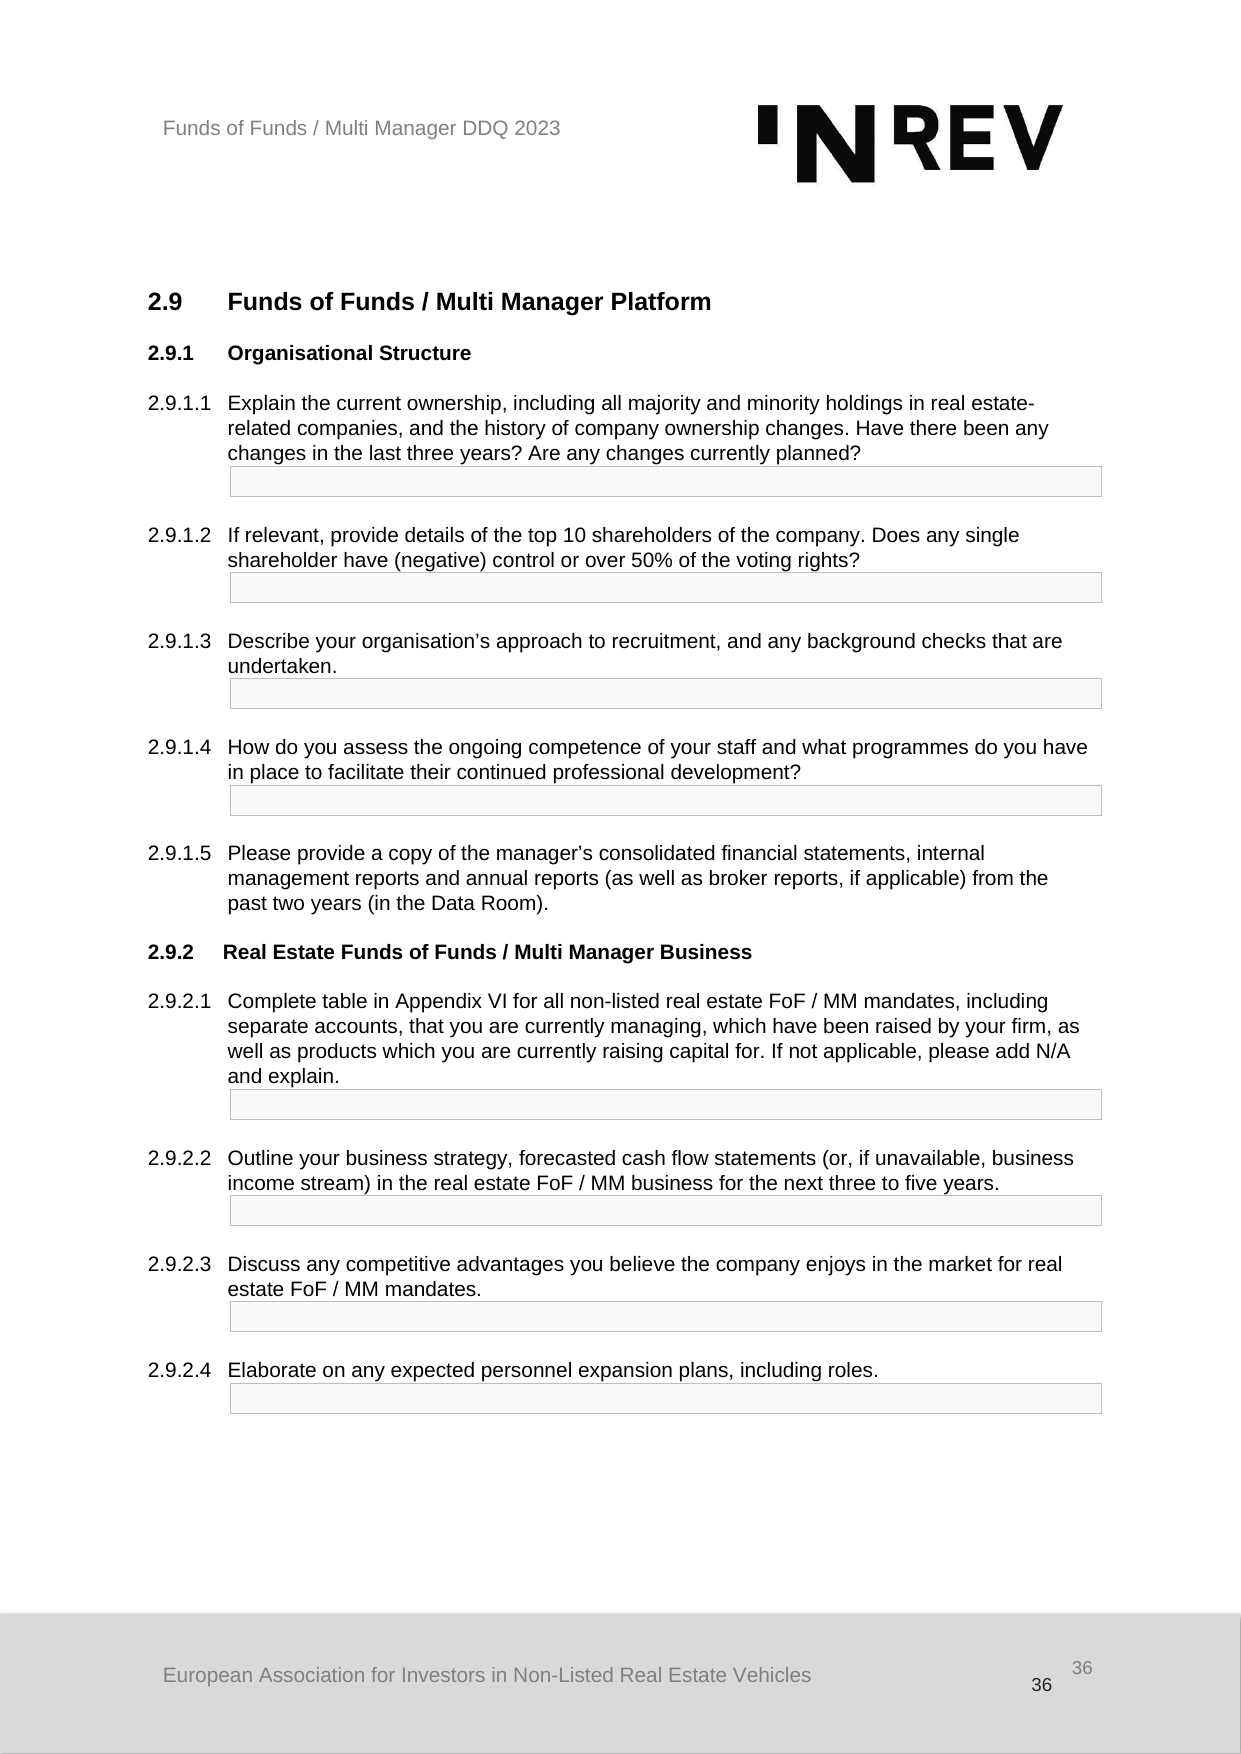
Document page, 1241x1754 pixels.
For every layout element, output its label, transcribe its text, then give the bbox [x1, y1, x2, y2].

text 2.9.1.4 How do you assess the ongoing competence of your staff and what programmes do you have in place to facilitate their continued professional development? [148, 734, 1092, 784]
text 2.9.2.2 Outline your business strategy, forecasted cash flow statements (or, if unavailable, business income stream) in the real estate FoF / MM business for the next three to five years. [148, 1145, 1092, 1195]
text 2.9.1 Organisational Structure [148, 341, 1092, 366]
picture [727, 75, 1093, 213]
text 2.9.2.3 Discuss any competitive advantages you believe the company enjoys in the market for real estate FoF / MM mandates. [148, 1251, 1092, 1301]
text 2.9.2.4 Elaborate on any expected personnel expansion plans, including roles. [148, 1357, 1092, 1382]
subtitle 2.9 Funds of Funds / Multi Manager Platform [148, 291, 1092, 316]
text 2.9.2 Real Estate Funds of Funds / Multi Manager Business [148, 940, 1092, 964]
text 2.9.1.5 Please provide a copy of the manager’s consolidated financial statements, internal management reports and annual reports (as well as broker reports, if applicable) from the past two years (in the Data Room). [148, 841, 1092, 916]
text 2.9.1.2 If relevant, provide details of the top 10 shareholders of the company. Does any single shareholder have (negative) control or over 50% of the voting rights? [148, 522, 1092, 572]
text 2.9.1.1 Explain the current ownership, including all majority and minority holdings in real estate-related companies, and the history of company ownership changes. Have there been any changes in the last three years? Are any changes currently planned? [148, 391, 1092, 466]
text 2.9.1.3 Describe your organisation’s approach to recruitment, and any background checks that are undertaken. [148, 628, 1092, 678]
text 2.9.2.1 Complete table in Appendix VI for all non-listed real estate FoF / MM mandates, including separate accounts, that you are currently managing, which have been raised by your firm, as well as products which you are currently raising capital for. If not applicable, please add N/A and explain. [148, 989, 1092, 1089]
